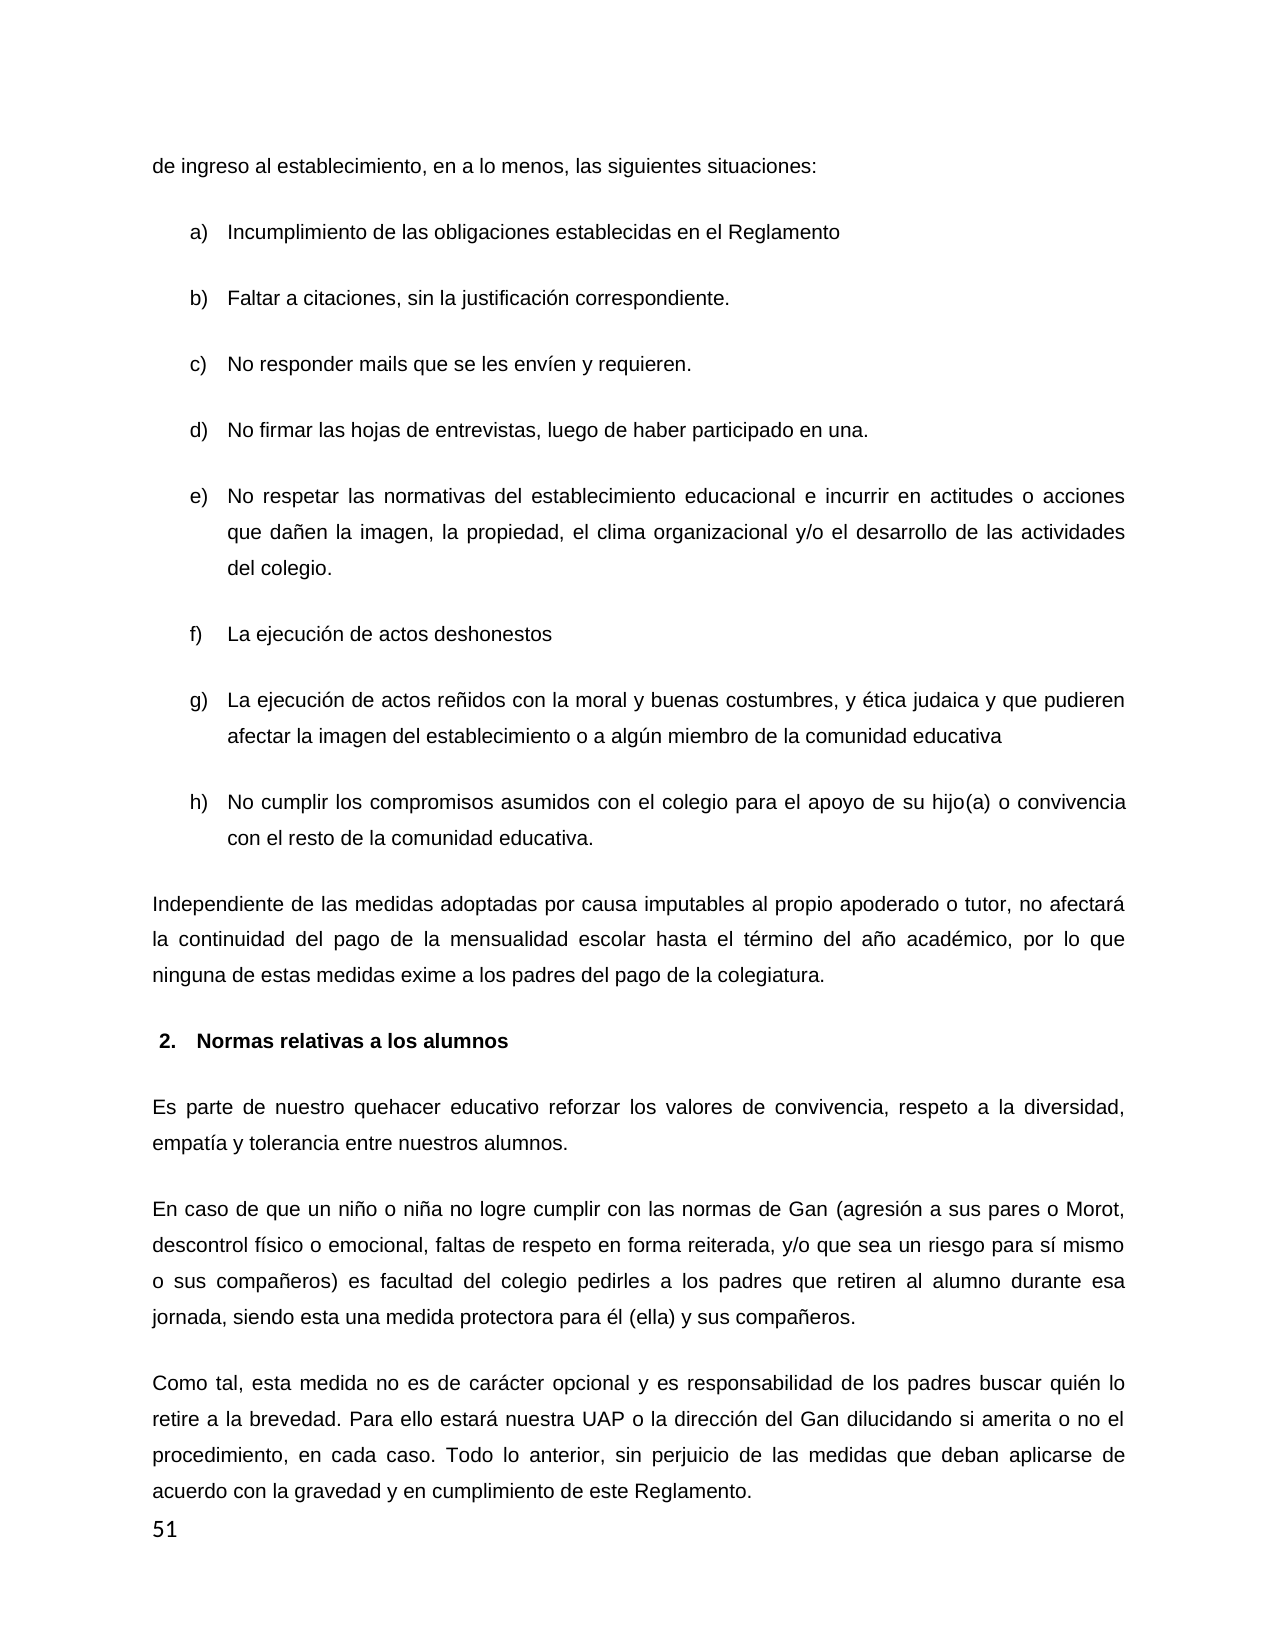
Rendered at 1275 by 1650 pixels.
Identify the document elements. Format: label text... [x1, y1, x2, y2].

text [152, 154, 1127, 178]
text En caso de que un niño o niña no logre cumplir con las normas de Gan (agresión a sus pares o Morot, descontrol físico o emocional, faltas de respeto en forma reiterada, y/o que sea un riesgo para sí mismo o sus compañeros) es facultad del colegio pedirles a los padres que retiren al alumno durante esa jornada, siendo esta una medida protectora para él (ella) y sus compañeros. [152, 1197, 1127, 1329]
list Incumplimiento de las obligaciones establecidas en el Reglamento [189, 220, 1127, 244]
list No respetar las normativas del establecimiento educacional e incurrir en actitudes o acciones que dañen la imagen, la propiedad, el clima organizacional y/o el desarrollo de las actividades del colegio. [189, 484, 1127, 580]
list Faltar a citaciones, sin la justificación correspondiente. [189, 286, 1127, 310]
subtitle Normas relativas a los alumnos [159, 1029, 1101, 1053]
list No firmar las hojas de entrevistas, luego de haber participado en una. [189, 418, 1127, 442]
list La ejecución de actos deshonestos [189, 622, 1127, 646]
list No cumplir los compromisos asumidos con el colegio para el apoyo de su hijo(a) o convivencia con el resto de la comunidad educativa. [189, 789, 1127, 849]
list No responder mails que se les envíen y requieren. [189, 352, 1127, 376]
text Es parte de nuestro quehacer educativo reforzar los valores de convivencia, respeto a la diversidad, empatía y tolerancia entre nuestros alumnos. [152, 1095, 1127, 1155]
text Como tal, esta medida no es de carácter opcional y es responsabilidad de los padres buscar quién lo retire a la brevedad. Para ello estará nuestra UAP o la dirección del Gan dilucidando si amerita o no el procedimiento, en cada caso. Todo lo anterior, sin perjuicio de las medidas que deban aplicarse de acuerdo con la gravedad y en cumplimiento de este Reglamento. [152, 1371, 1127, 1502]
list La ejecución de actos reñidos con la moral y buenas costumbres, y ética judaica y que pudieren afectar la imagen del establecimiento o a algún miembro de la comunidad educativa [189, 688, 1127, 747]
text Independiente de las medidas adoptadas por causa imputables al propio apoderado o tutor, no afectará la continuidad del pago de la mensualidad escolar hasta el término del año académico, por lo que ninguna de estas medidas exime a los padres del pago de la colegiatura. [152, 891, 1127, 987]
